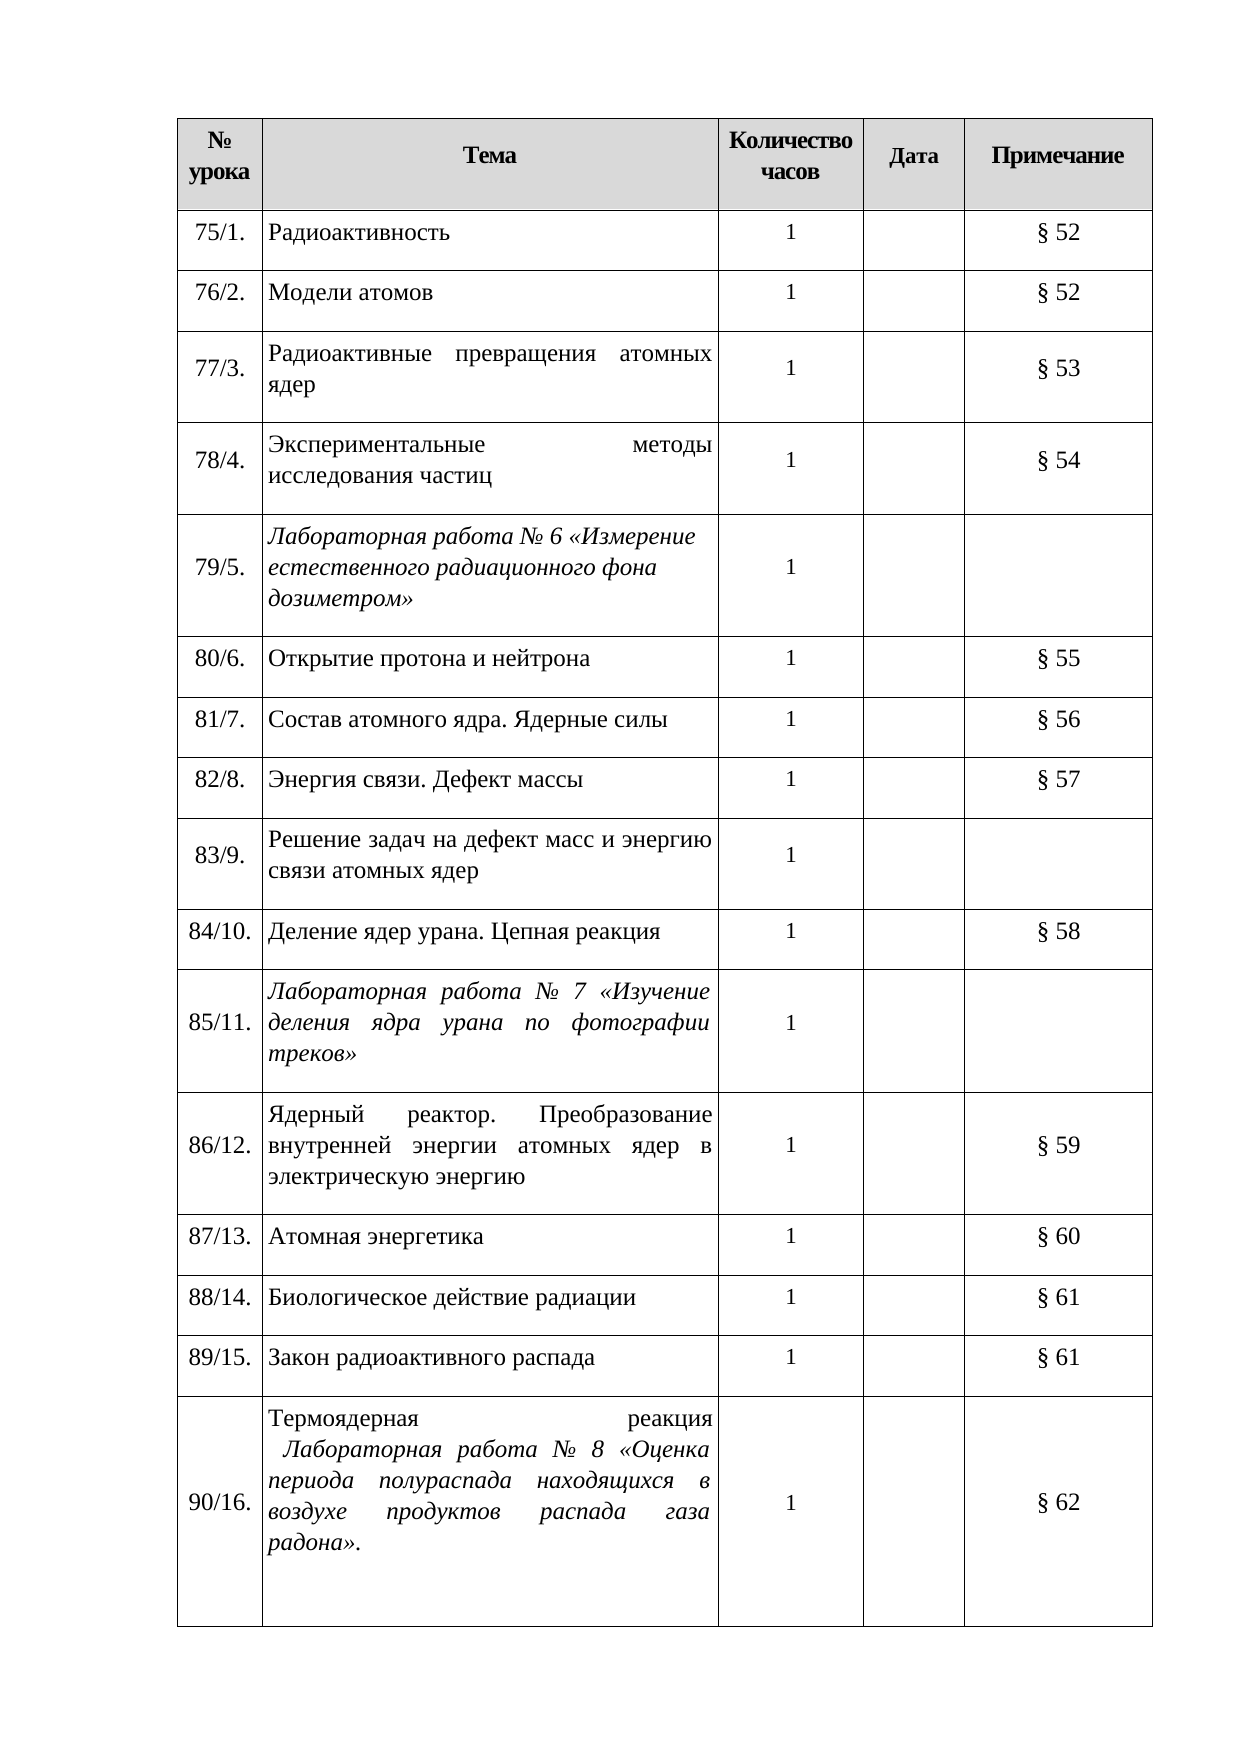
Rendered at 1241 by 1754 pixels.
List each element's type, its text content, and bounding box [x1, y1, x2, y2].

table_cell Энергия связи. Дефект массы [263, 758, 718, 817]
table_cell 1 [719, 970, 863, 1092]
table_cell 1 [719, 1093, 863, 1214]
table_cell 1 [719, 423, 863, 514]
table_cell 77/3. [178, 332, 262, 422]
table_cell 1 [719, 910, 863, 969]
table_cell 1 [719, 698, 863, 757]
table_cell [965, 515, 1152, 636]
table_cell § 61 [965, 1336, 1152, 1396]
table_cell 76/2. [178, 271, 262, 331]
table_cell [864, 1336, 964, 1396]
table_header № урока [178, 119, 262, 209]
table_cell 90/16. [178, 1397, 262, 1626]
table_cell Решение задач на дефект масс и энергию связи атомных ядер [263, 819, 718, 909]
table_cell 1 [719, 211, 863, 270]
table_cell 1 [719, 1276, 863, 1335]
table_cell [864, 758, 964, 817]
table_cell Модели атомов [263, 271, 718, 331]
table_cell [864, 332, 964, 422]
table_cell § 57 [965, 758, 1152, 817]
table_cell 89/15. [178, 1336, 262, 1396]
table_cell 86/12. [178, 1093, 262, 1214]
table_cell [864, 1276, 964, 1335]
table_cell 1 [719, 819, 863, 909]
table_cell § 60 [965, 1215, 1152, 1275]
table_header Тема [263, 119, 718, 209]
table_cell 87/13. [178, 1215, 262, 1275]
table_cell 1 [719, 1215, 863, 1275]
table_cell 78/4. [178, 423, 262, 514]
table_cell Деление ядер урана. Цепная реакция [263, 910, 718, 969]
table_cell § 56 [965, 698, 1152, 757]
table_cell 82/8. [178, 758, 262, 817]
table_cell § 54 [965, 423, 1152, 514]
table_cell [864, 271, 964, 331]
table_cell 80/6. [178, 637, 262, 697]
table_cell § 55 [965, 637, 1152, 697]
table_cell Лабораторная работа № 7 «Изучение деления ядра урана по фотографии треков» [263, 970, 718, 1092]
table_cell [965, 819, 1152, 909]
table_cell 85/11. [178, 970, 262, 1092]
table_cell § 53 [965, 332, 1152, 422]
table_cell [864, 970, 964, 1092]
table_cell Термоядерная реакция Лабораторная работа № 8 «Оценка периода полураспада находящихся в воздухе продуктов распада газа радона». [263, 1397, 718, 1626]
table_cell [864, 637, 964, 697]
table_cell 1 [719, 271, 863, 331]
table_cell 1 [719, 1397, 863, 1626]
table_cell 84/10. [178, 910, 262, 969]
table_cell Закон радиоактивного распада [263, 1336, 718, 1396]
table_cell Состав атомного ядра. Ядерные силы [263, 698, 718, 757]
table_cell Радиоактивность [263, 211, 718, 270]
table_cell Радиоактивные превращения атомных ядер [263, 332, 718, 422]
table_cell [864, 211, 964, 270]
table_cell [864, 1215, 964, 1275]
table_header Количество часов [719, 119, 863, 209]
table_cell [864, 423, 964, 514]
table_cell 79/5. [178, 515, 262, 636]
table_cell § 59 [965, 1093, 1152, 1214]
table_cell [864, 1093, 964, 1214]
table_cell Биологическое действие радиации [263, 1276, 718, 1335]
table_cell 1 [719, 637, 863, 697]
table_cell § 61 [965, 1276, 1152, 1335]
table_cell [864, 1397, 964, 1626]
table_cell 1 [719, 332, 863, 422]
table_cell § 58 [965, 910, 1152, 969]
table_header Дата [864, 119, 964, 209]
table_cell [864, 515, 964, 636]
table_cell Атомная энергетика [263, 1215, 718, 1275]
table_cell 88/14. [178, 1276, 262, 1335]
table_cell 75/1. [178, 211, 262, 270]
table_cell 1 [719, 515, 863, 636]
table_cell Лабораторная работа № 6 «Измерение естественного радиационного фона дозиметром» [263, 515, 718, 636]
table_cell Открытие протона и нейтрона [263, 637, 718, 697]
table_cell § 52 [965, 211, 1152, 270]
table_cell [864, 698, 964, 757]
table_cell [864, 910, 964, 969]
table_header Примечание [965, 119, 1152, 209]
table_cell 81/7. [178, 698, 262, 757]
table_cell 83/9. [178, 819, 262, 909]
table_cell § 52 [965, 271, 1152, 331]
table_cell Экспериментальные методы исследования частиц [263, 423, 718, 514]
table_cell [864, 819, 964, 909]
table_cell Ядерный реактор. Преобразование внутренней энергии атомных ядер в электрическую энергию [263, 1093, 718, 1214]
table_cell [965, 970, 1152, 1092]
table_cell 1 [719, 758, 863, 817]
table_cell 1 [719, 1336, 863, 1396]
table_cell § 62 [965, 1397, 1152, 1626]
